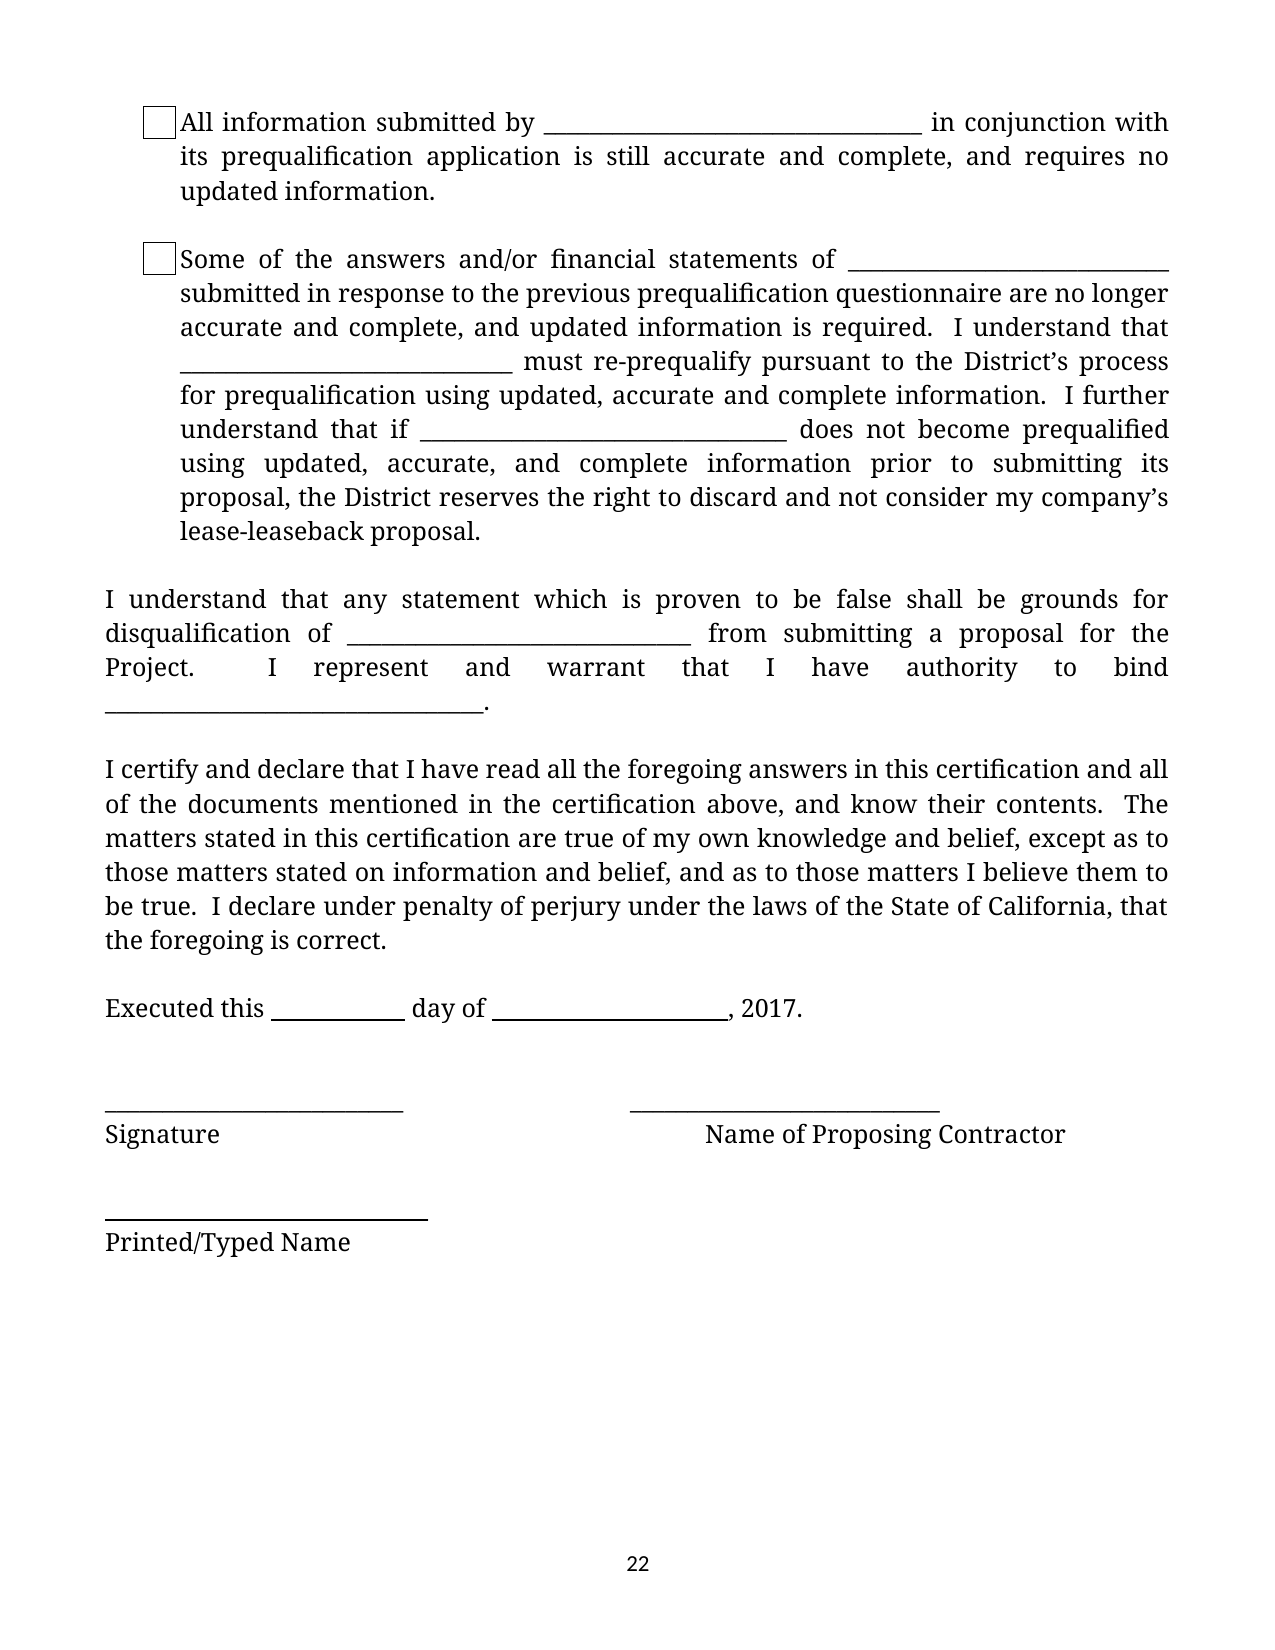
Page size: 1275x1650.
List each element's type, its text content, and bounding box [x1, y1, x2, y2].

text Printed/Typed Name [105, 1225, 1170, 1259]
text Signature Name of Proposing Contractor [105, 1117, 1170, 1151]
text __________________________ ___________________________ [105, 1083, 1170, 1117]
text I understand that any statement which is proven to be false shall be grounds for disqualification of ______________________________ from submitting a proposal for the Project. I represent and warrant that I have authority to bind _________________________________. [105, 582, 1170, 718]
text Some of the answers and/or financial statements of ____________________________ submitted in response to the previous prequalification questionnaire are no longer accurate and complete, and updated information is required. I understand that _____________________________ must re-prequalify pursuant to the District’s process for prequalification using updated, accurate and complete information. I further understand that if ________________________________ does not become prequalified using updated, accurate, and complete information prior to submitting its proposal, the District reserves the right to discard and not consider my company’s lease-leaseback proposal. [142, 241, 1170, 548]
text __ [105, 1191, 1170, 1225]
text All information submitted by _________________________________ in conjunction with its prequalification application is still accurate and complete, and requires no updated information. [142, 105, 1170, 207]
text I certify and declare that I have read all the foregoing answers in this certification and all of the documents mentioned in the certification above, and know their contents. The matters stated in this certification are true of my own knowledge and belief, except as to those matters stated on information and belief, and as to those matters I believe them to be true. I declare under penalty of perjury under the laws of the State of , that the foregoing is correct. [105, 752, 1170, 957]
text Executed this day of __, 2017. [105, 991, 1170, 1025]
